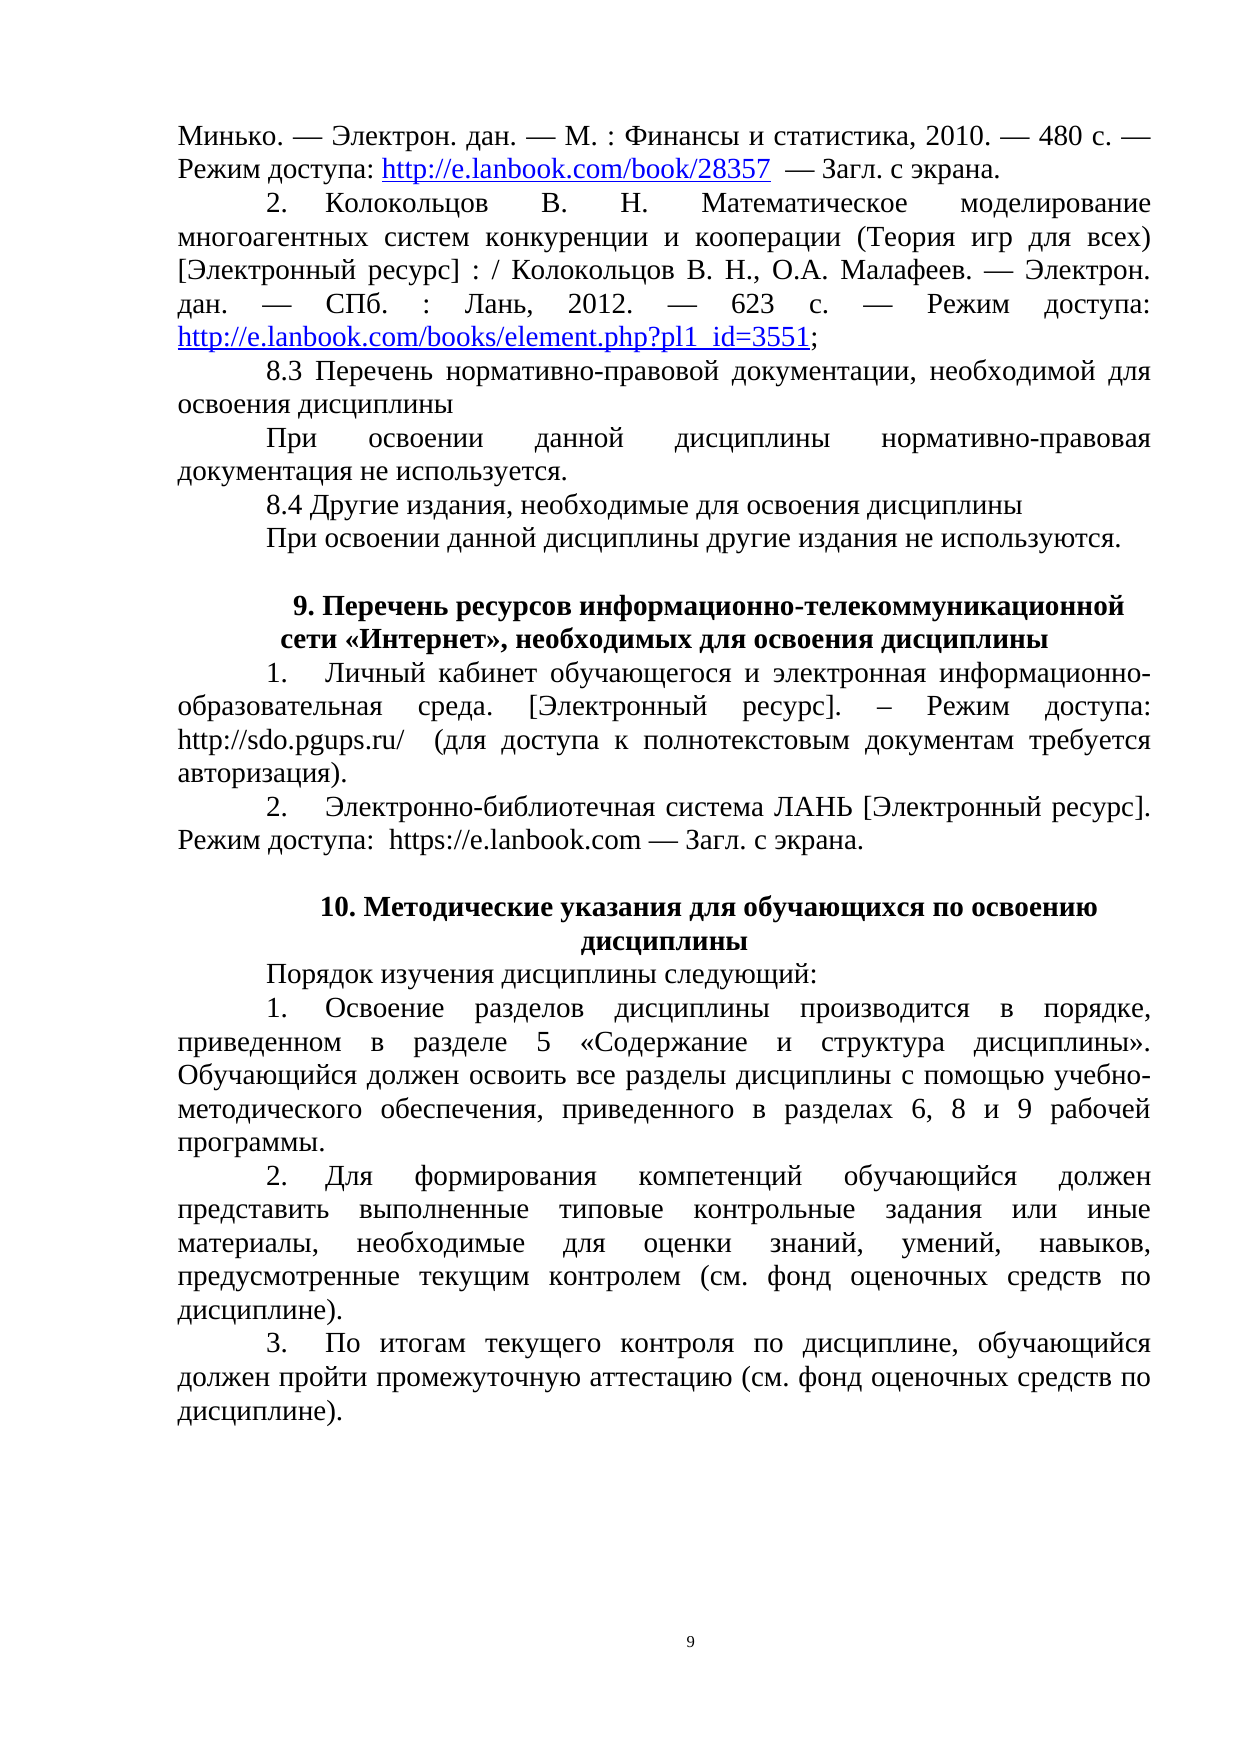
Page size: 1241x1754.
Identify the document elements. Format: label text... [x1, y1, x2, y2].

list Электронно-библиотечная система ЛАНЬ [Электронный ресурс]. Режим доступа: https://e.lanbook.com — Загл. с экрана. [177, 789, 1152, 856]
text При освоении данной дисциплины нормативно-правовая документация не используется. [177, 420, 1152, 487]
list Для формирования компетенций обучающийся должен представить выполненные типовые контрольные задания или иные материалы, необходимые для оценки знаний, умений, навыков, предусмотренные текущим контролем (см. фонд оценочных средств по дисциплине). [177, 1158, 1152, 1326]
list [177, 118, 1152, 185]
list Колокольцов В. Н. Математическое моделирование многоагентных систем конкуренции и кооперации (Теория игр для всех) [Электронный ресурс] : / Колокольцов В. Н., О.А. Малафеев. — Электрон. дан. — СПб. : Лань, 2012. — 623 с. — Режим доступа: http://e.lanbook.com/books/element.php?pl1_id=3551; [177, 185, 1152, 353]
text 8.3 Перечень нормативно-правовой документации, необходимой для освоения дисциплины [177, 353, 1152, 420]
text 9. Перечень ресурсов информационно-телекоммуникационной сети «Интернет», необходимых для освоения дисциплины [177, 588, 1152, 655]
text 8.4 Другие издания, необходимые для освоения дисциплины [177, 487, 1152, 521]
list По итогам текущего контроля по дисциплине, обучающийся должен пройти промежуточную аттестацию (см. фонд оценочных средств по дисциплине). [177, 1326, 1152, 1426]
list Личный кабинет обучающегося и электронная информационно-образовательная среда. [Электронный ресурс]. – Режим доступа: http://sdo.pgups.ru/ (для доступа к полнотекстовым документам требуется авторизация). [177, 655, 1152, 789]
text Порядок изучения дисциплины следующий: [177, 957, 1152, 990]
text 10. Методические указания для обучающихся по освоению дисциплины [177, 889, 1152, 957]
list Освоение разделов дисциплины производится в порядке, приведенном в разделе 5 «Содержание и структура дисциплины». Обучающийся должен освоить все разделы дисциплины с помощью учебно-методического обеспечения, приведенного в разделах 6, 8 и 9 рабочей программы. [177, 990, 1152, 1158]
text При освоении данной дисциплины другие издания не используются. [177, 521, 1152, 554]
